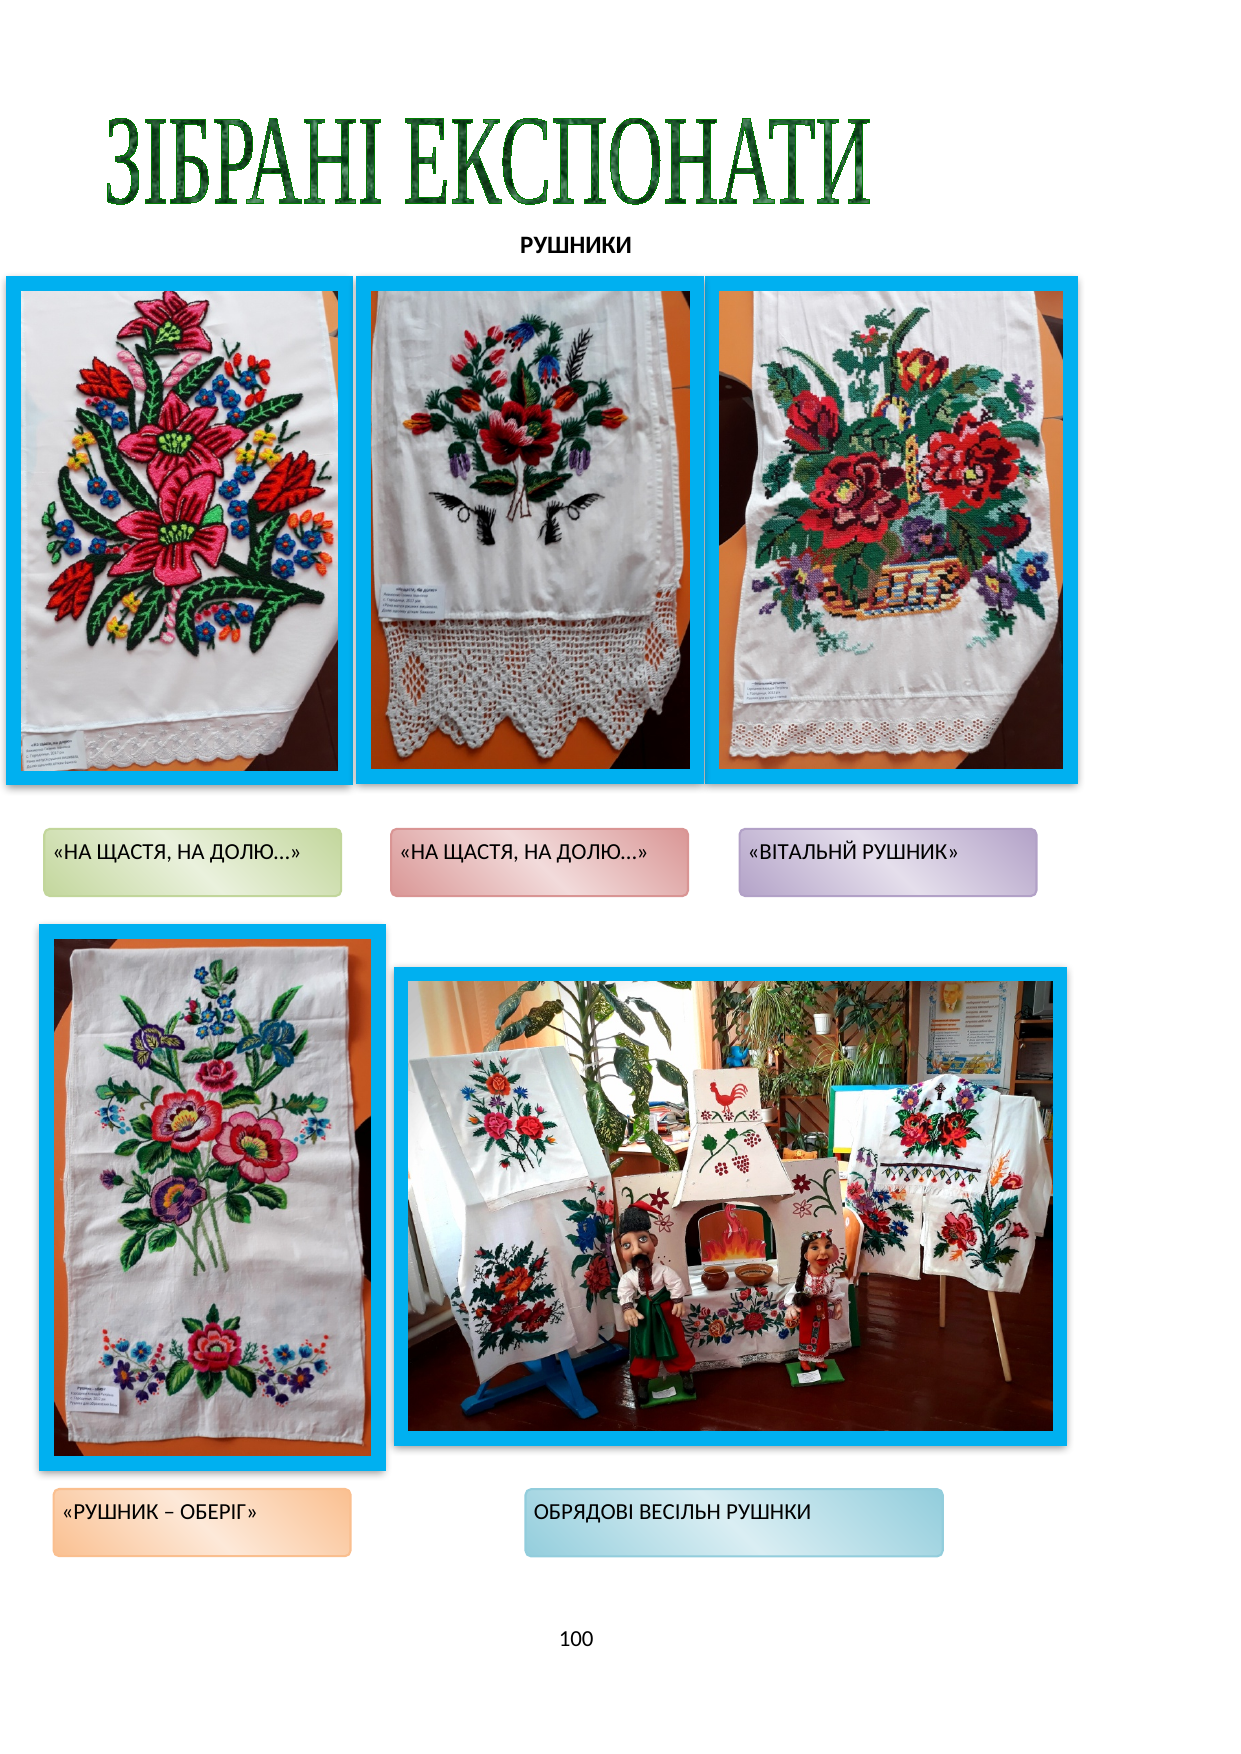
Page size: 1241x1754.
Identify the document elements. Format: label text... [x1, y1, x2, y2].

picture [453, 120, 501, 203]
picture [146, 120, 165, 203]
picture [720, 292, 1062, 768]
picture [720, 119, 774, 203]
picture [406, 119, 446, 203]
picture [666, 120, 716, 203]
picture [818, 120, 869, 203]
picture [55, 940, 370, 1455]
picture [770, 120, 814, 203]
picture [247, 118, 301, 203]
picture [22, 292, 337, 770]
picture [554, 119, 605, 203]
picture [502, 118, 547, 204]
picture [108, 118, 138, 204]
picture [361, 120, 380, 203]
picture [305, 120, 355, 203]
picture [215, 119, 253, 203]
text РУШНИКИ [89, 229, 1063, 260]
picture [372, 292, 689, 768]
picture [171, 120, 209, 203]
picture [409, 982, 1052, 1430]
picture [611, 119, 660, 204]
